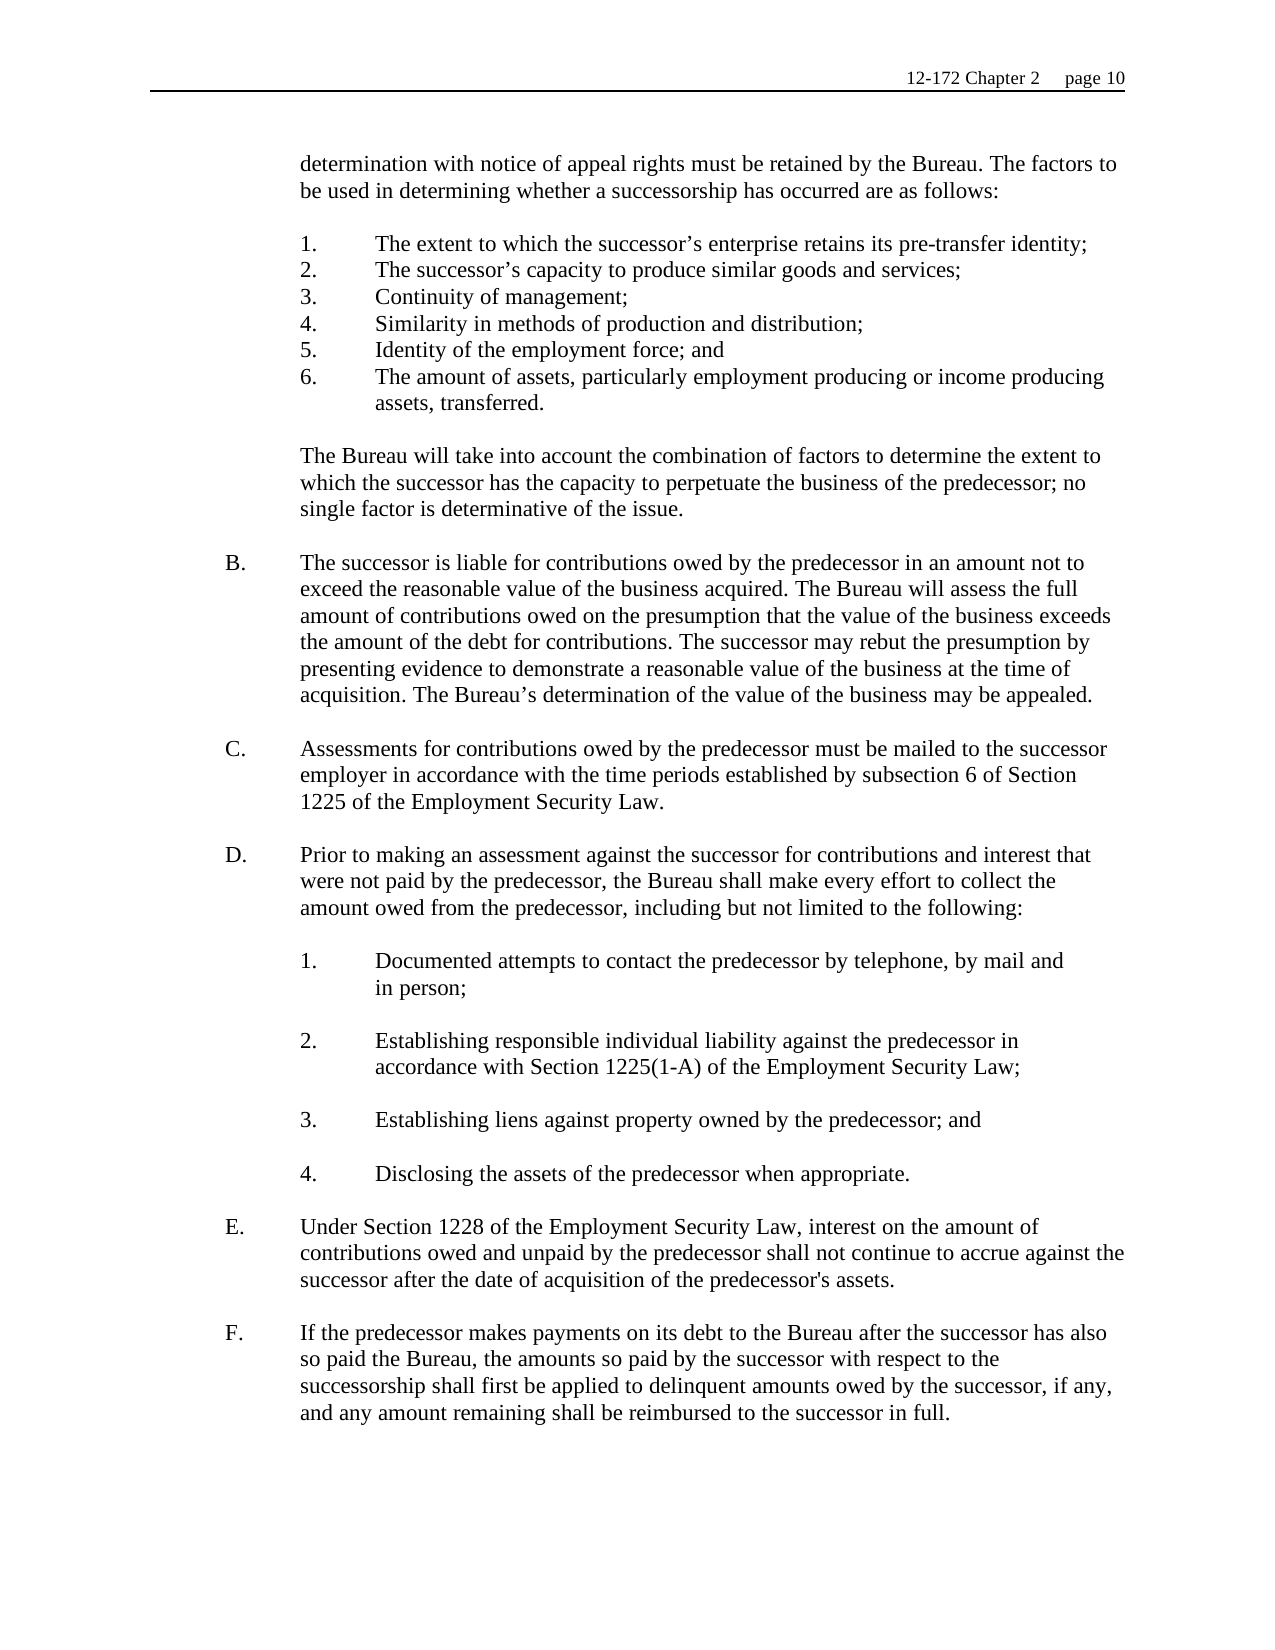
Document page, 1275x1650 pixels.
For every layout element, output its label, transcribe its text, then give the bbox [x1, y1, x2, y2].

text B. The successor is liable for contributions owed by the predecessor in an amount not to exceed the reasonable value of the business acquired. The Bureau will assess the full amount of contributions owed on the presumption that the value of the business exceeds the amount of the debt for contributions. The successor may rebut the presumption by presenting evidence to demonstrate a reasonable value of the business at the time of acquisition. The Bureau’s determination of the value of the business may be appealed. [150, 548, 1125, 708]
text 5. Identity of the employment force; and [150, 336, 1125, 362]
text 1. Documented attempts to contact the predecessor by telephone, by mail and in person; [150, 947, 1125, 1000]
text 3. Continuity of management; [150, 283, 1125, 309]
text The Bureau will take into account the combination of factors to determine the extent to which the successor has the capacity to perpetuate the business of the predecessor; no single factor is determinative of the issue. [150, 442, 1125, 522]
text F. If the predecessor makes payments on its debt to the Bureau after the successor has also so paid the Bureau, the amounts so paid by the successor with respect to the successorship shall first be applied to delinquent amounts owed by the successor, if any, and any amount remaining shall be reimbursed to the successor in full. [150, 1319, 1125, 1425]
text D. Prior to making an assessment against the successor for contributions and interest that were not paid by the predecessor, the Bureau shall make every effort to collect the amount owed from the predecessor, including but not limited to the following: [150, 841, 1125, 920]
text 6. The amount of assets, particularly employment producing or income producing assets, transferred. [150, 362, 1125, 416]
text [150, 150, 1144, 203]
text 3. Establishing liens against property owned by the predecessor; and [150, 1106, 1125, 1133]
text 2. The successor’s capacity to produce similar goods and services; [150, 256, 1125, 283]
text 4. Disclosing the assets of the predecessor when appropriate. [150, 1159, 1125, 1186]
text 1. The extent to which the successor’s enterprise retains its pre-transfer identity; [150, 230, 1125, 256]
text 4. Similarity in methods of production and distribution; [150, 309, 1125, 336]
text 2. Establishing responsible individual liability against the predecessor in accordance with Section 1225(1-A) of the Employment Security Law; [150, 1027, 1125, 1080]
text E. Under Section 1228 of the Employment Security Law, interest on the amount of contributions owed and unpaid by the predecessor shall not continue to accrue against the successor after the date of acquisition of the predecessor's assets. [150, 1212, 1125, 1292]
text C. Assessments for contributions owed by the predecessor must be mailed to the successor employer in accordance with the time periods established by subsection 6 of Section 1225 of the Employment Security Law. [150, 734, 1125, 814]
